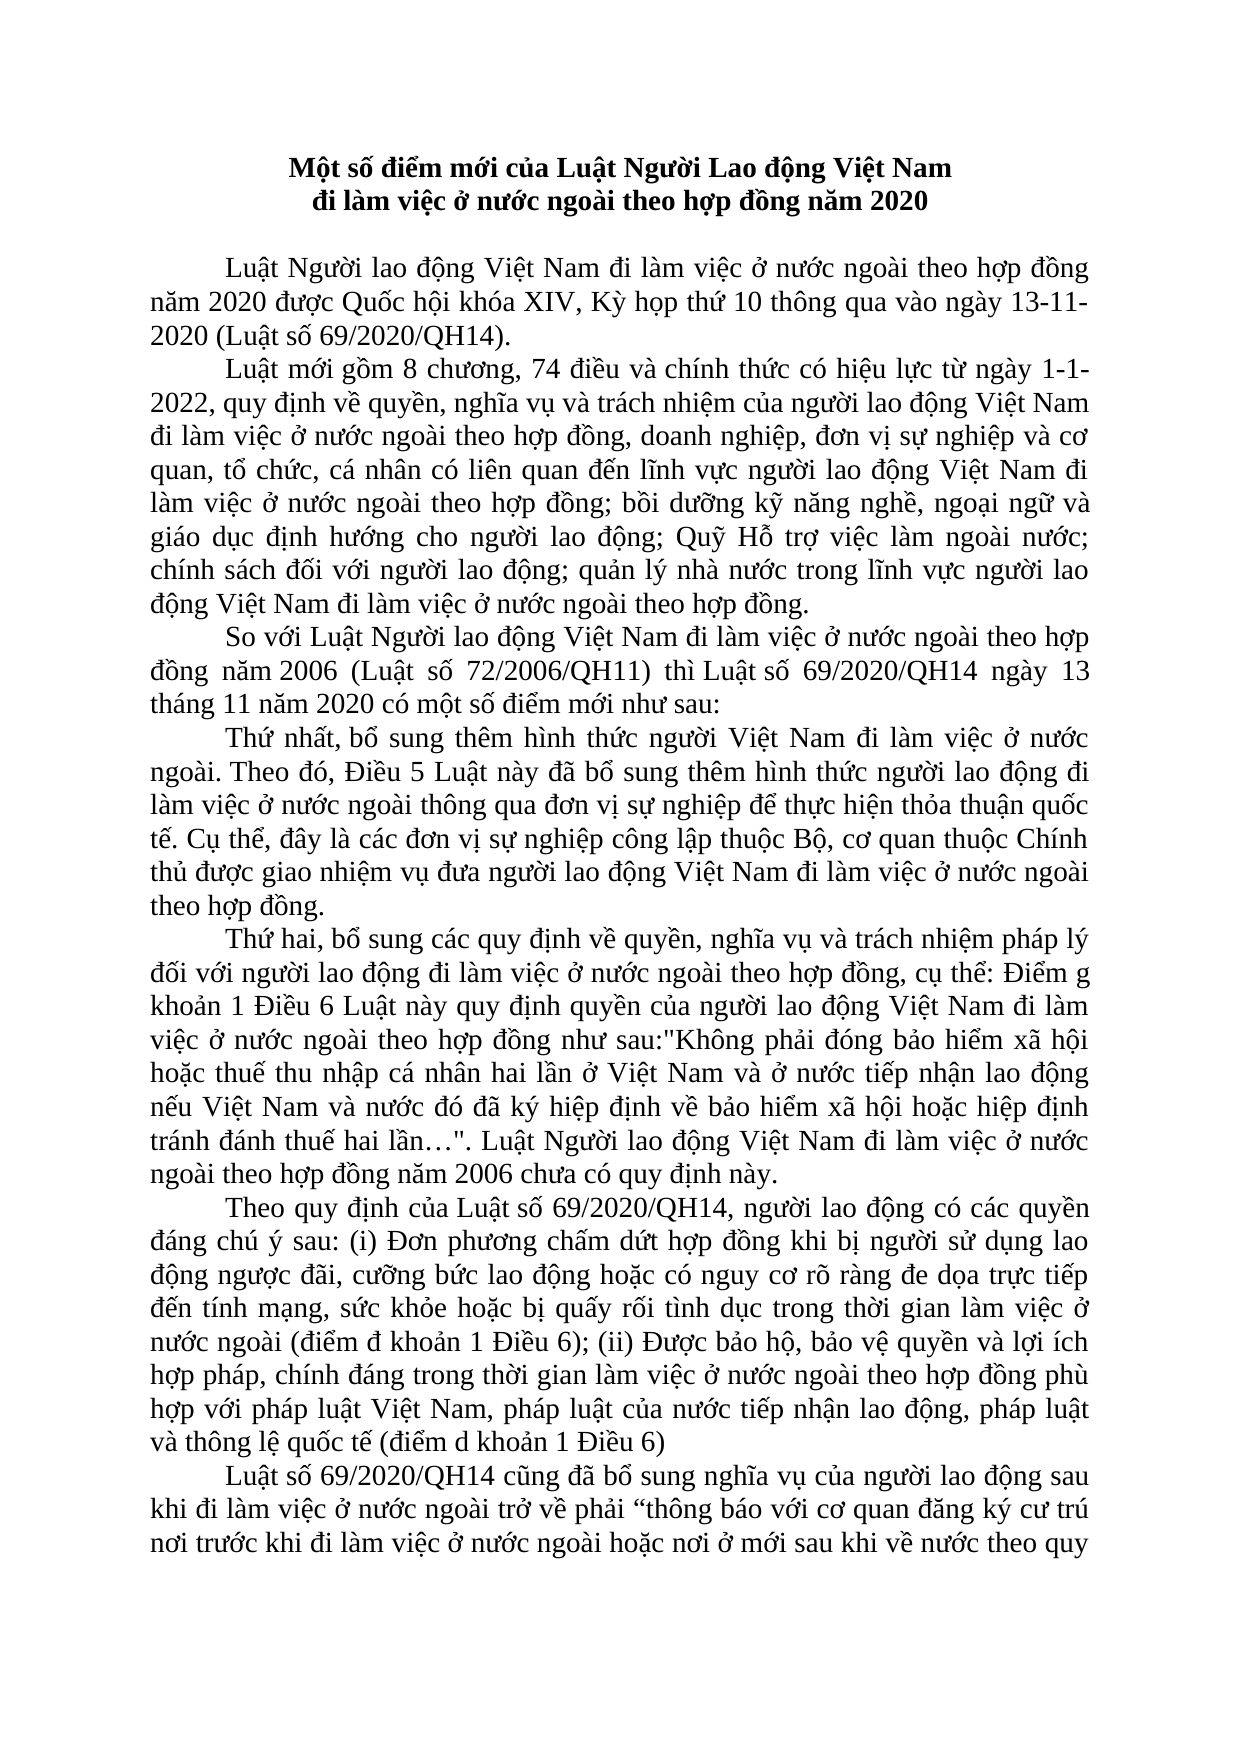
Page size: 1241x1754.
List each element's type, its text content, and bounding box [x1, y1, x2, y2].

text đi làm việc ở nước ngoài theo hợp đồng năm 2020 [150, 183, 1090, 217]
text Thứ hai, bổ sung các quy định về quyền, nghĩa vụ và trách nhiệm pháp lý đối với người lao động đi làm việc ở nước ngoài theo hợp đồng, cụ thể: Điểm g khoản 1 Điều 6 Luật này quy định quyền của người lao động Việt Nam đi làm việc ở nước ngoài theo hợp đồng như sau:"Không phải đóng bảo hiểm xã hội hoặc thuế thu nhập cá nhân hai lần ở Việt Nam và ở nước tiếp nhận lao động nếu Việt Nam và nước đó đã ký hiệp định về bảo hiểm xã hội hoặc hiệp định tránh đánh thuế hai lần…". Luật Người lao động Việt Nam đi làm việc ở nước ngoài theo hợp đồng năm 2006 chưa có quy định này. [150, 921, 1090, 1190]
text Theo quy định của Luật số 69/2020/QH14, người lao động có các quyền đáng chú ý sau: (i) Đơn phương chấm dứt hợp đồng khi bị người sử dụng lao động ngược đãi, cưỡng bức lao động hoặc có nguy cơ rõ ràng đe dọa trực tiếp đến tính mạng, sức khỏe hoặc bị quấy rối tình dục trong thời gian làm việc ở nước ngoài (điểm đ khoản 1 Điều 6); (ii) Được bảo hộ, bảo vệ quyền và lợi ích hợp pháp, chính đáng trong thời gian làm việc ở nước ngoài theo hợp đồng phù hợp với pháp luật Việt Nam, pháp luật của nước tiếp nhận lao động, pháp luật và thông lệ quốc tế (điểm d khoản 1 Điều 6) [150, 1190, 1090, 1458]
text Luật mới gồm 8 chương, 74 điều và chính thức có hiệu lực từ ngày 1-1-2022, quy định về quyền, nghĩa vụ và trách nhiệm của người lao động Việt Nam đi làm việc ở nước ngoài theo hợp đồng, doanh nghiệp, đơn vị sự nghiệp và cơ quan, tổ chức, cá nhân có liên quan đến lĩnh vực người lao động Việt Nam đi làm việc ở nước ngoài theo hợp đồng; bồi dưỡng kỹ năng nghề, ngoại ngữ và giáo dục định hướng cho người lao động; Quỹ Hỗ trợ việc làm ngoài nước; chính sách đối với người lao động; quản lý nhà nước trong lĩnh vực người lao động Việt Nam đi làm việc ở nước ngoài theo hợp đồng. [150, 351, 1090, 619]
text Thứ nhất, bổ sung thêm hình thức người Việt Nam đi làm việc ở nước ngoài. Theo đó, Điều 5 Luật này đã bổ sung thêm hình thức người lao động đi làm việc ở nước ngoài thông qua đơn vị sự nghiệp để thực hiện thỏa thuận quốc tế. Cụ thể, đây là các đơn vị sự nghiệp công lập thuộc Bộ, cơ quan thuộc Chính thủ được giao nhiệm vụ đưa người lao động Việt Nam đi làm việc ở nước ngoài theo hợp đồng. [150, 720, 1090, 921]
text Luật Người lao động Việt Nam đi làm việc ở nước ngoài theo hợp đồng năm 2020 được Quốc hội khóa XIV, Kỳ họp thứ 10 thông qua vào ngày 13-11-2020 (Luật số 69/2020/QH14). [150, 251, 1090, 351]
text Một số điểm mới của Luật Người Lao động Việt Nam [150, 150, 1090, 183]
text So với Luật Người lao động Việt Nam đi làm việc ở nước ngoài theo hợp đồng năm 2006 (Luật số 72/2006/QH11) thì Luật số 69/2020/QH14 ngày 13 tháng 11 năm 2020 có một số điểm mới như sau: [150, 619, 1090, 720]
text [150, 1458, 1090, 1559]
